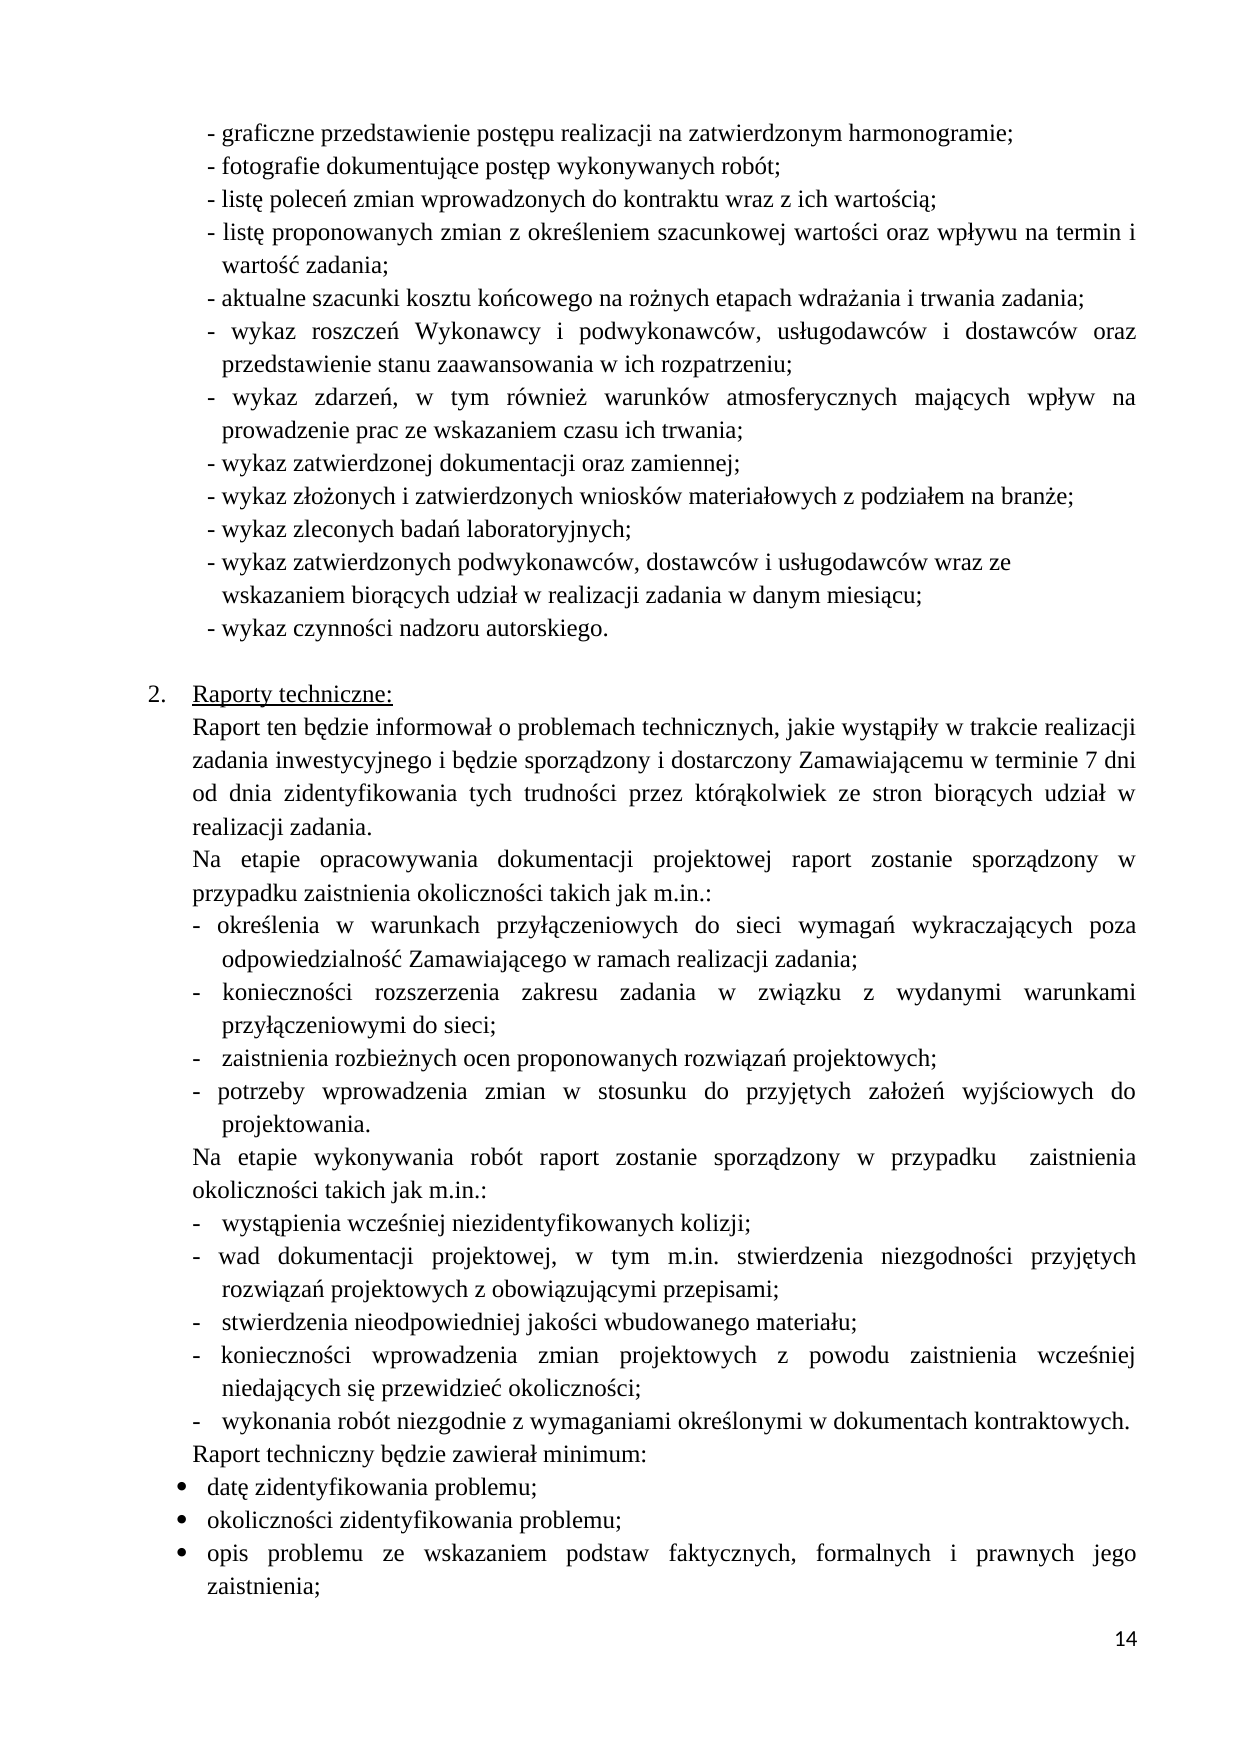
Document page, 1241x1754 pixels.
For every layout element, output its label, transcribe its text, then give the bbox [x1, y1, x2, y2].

list - konieczności wprowadzenia zmian projektowych z powodu zaistnienia wcześniej niedających się przewidzieć okoliczności; [192, 1340, 1137, 1402]
list - fotografie dokumentujące postęp wykonywanych robót; [207, 151, 1137, 180]
list - wykaz zatwierdzonej dokumentacji oraz zamiennej; [207, 448, 1137, 477]
list datę zidentyfikowania problemu; [177, 1472, 1137, 1501]
list - listę poleceń zmian wprowadzonych do kontraktu wraz z ich wartością; [207, 184, 1137, 213]
text Na etapie opracowywania dokumentacji projektowej raport zostanie sporządzony w przypadku zaistnienia okoliczności takich jak m.in.: [192, 844, 1137, 906]
list okoliczności zidentyfikowania problemu; [177, 1505, 1137, 1534]
list - wykonania robót niezgodnie z wymaganiami określonymi w dokumentach kontraktowych. [192, 1406, 1137, 1435]
text Raport ten będzie informował o problemach technicznych, jakie wystąpiły w trakcie realizacji zadania inwestycyjnego i będzie sporządzony i dostarczony Zamawiającemu w terminie 7 dni od dnia zidentyfikowania tych trudności przez którąkolwiek ze stron biorących udział w realizacji zadania. [192, 712, 1137, 840]
list - wykaz zatwierdzonych podwykonawców, dostawców i usługodawców wraz ze wskazaniem biorących udział w realizacji zadania w danym miesiącu; [207, 547, 1137, 609]
list - wad dokumentacji projektowej, w tym m.in. stwierdzenia niezgodności przyjętych rozwiązań projektowych z obowiązującymi przepisami; [192, 1241, 1137, 1303]
list opis problemu ze wskazaniem podstaw faktycznych, formalnych i prawnych jego zaistnienia; [177, 1538, 1137, 1600]
list - wykaz czynności nadzoru autorskiego. [207, 613, 1137, 642]
list - graficzne przedstawienie postępu realizacji na zatwierdzonym harmonogramie; [207, 118, 1137, 147]
text Raport techniczny będzie zawierał minimum: [192, 1439, 1137, 1468]
list - potrzeby wprowadzenia zmian w stosunku do przyjętych założeń wyjściowych do projektowania. [192, 1076, 1137, 1137]
list - zaistnienia rozbieżnych ocen proponowanych rozwiązań projektowych; [192, 1043, 1137, 1071]
list - konieczności rozszerzenia zakresu zadania w związku z wydanymi warunkami przyłączeniowymi do sieci; [192, 977, 1137, 1038]
list - określenia w warunkach przyłączeniowych do sieci wymagań wykraczających poza odpowiedzialność Zamawiającego w ramach realizacji zadania; [192, 911, 1137, 972]
list - listę proponowanych zmian z określeniem szacunkowej wartości oraz wpływu na termin i wartość zadania; [207, 217, 1137, 279]
list - wykaz roszczeń Wykonawcy i podwykonawców, usługodawców i dostawców oraz przedstawienie stanu zaawansowania w ich rozpatrzeniu; [207, 316, 1137, 378]
list Raporty techniczne: [148, 679, 1137, 708]
list - wykaz zleconych badań laboratoryjnych; [207, 514, 1137, 543]
list - wystąpienia wcześniej niezidentyfikowanych kolizji; [192, 1208, 1137, 1237]
text Na etapie wykonywania robót raport zostanie sporządzony w przypadku zaistnienia okoliczności takich jak m.in.: [192, 1142, 1137, 1203]
list - aktualne szacunki kosztu końcowego na rożnych etapach wdrażania i trwania zadania; [207, 283, 1137, 312]
list - wykaz zdarzeń, w tym również warunków atmosferycznych mających wpływ na prowadzenie prac ze wskazaniem czasu ich trwania; [207, 382, 1137, 444]
list - wykaz złożonych i zatwierdzonych wniosków materiałowych z podziałem na branże; [207, 481, 1137, 510]
list - stwierdzenia nieodpowiedniej jakości wbudowanego materiału; [192, 1307, 1137, 1336]
